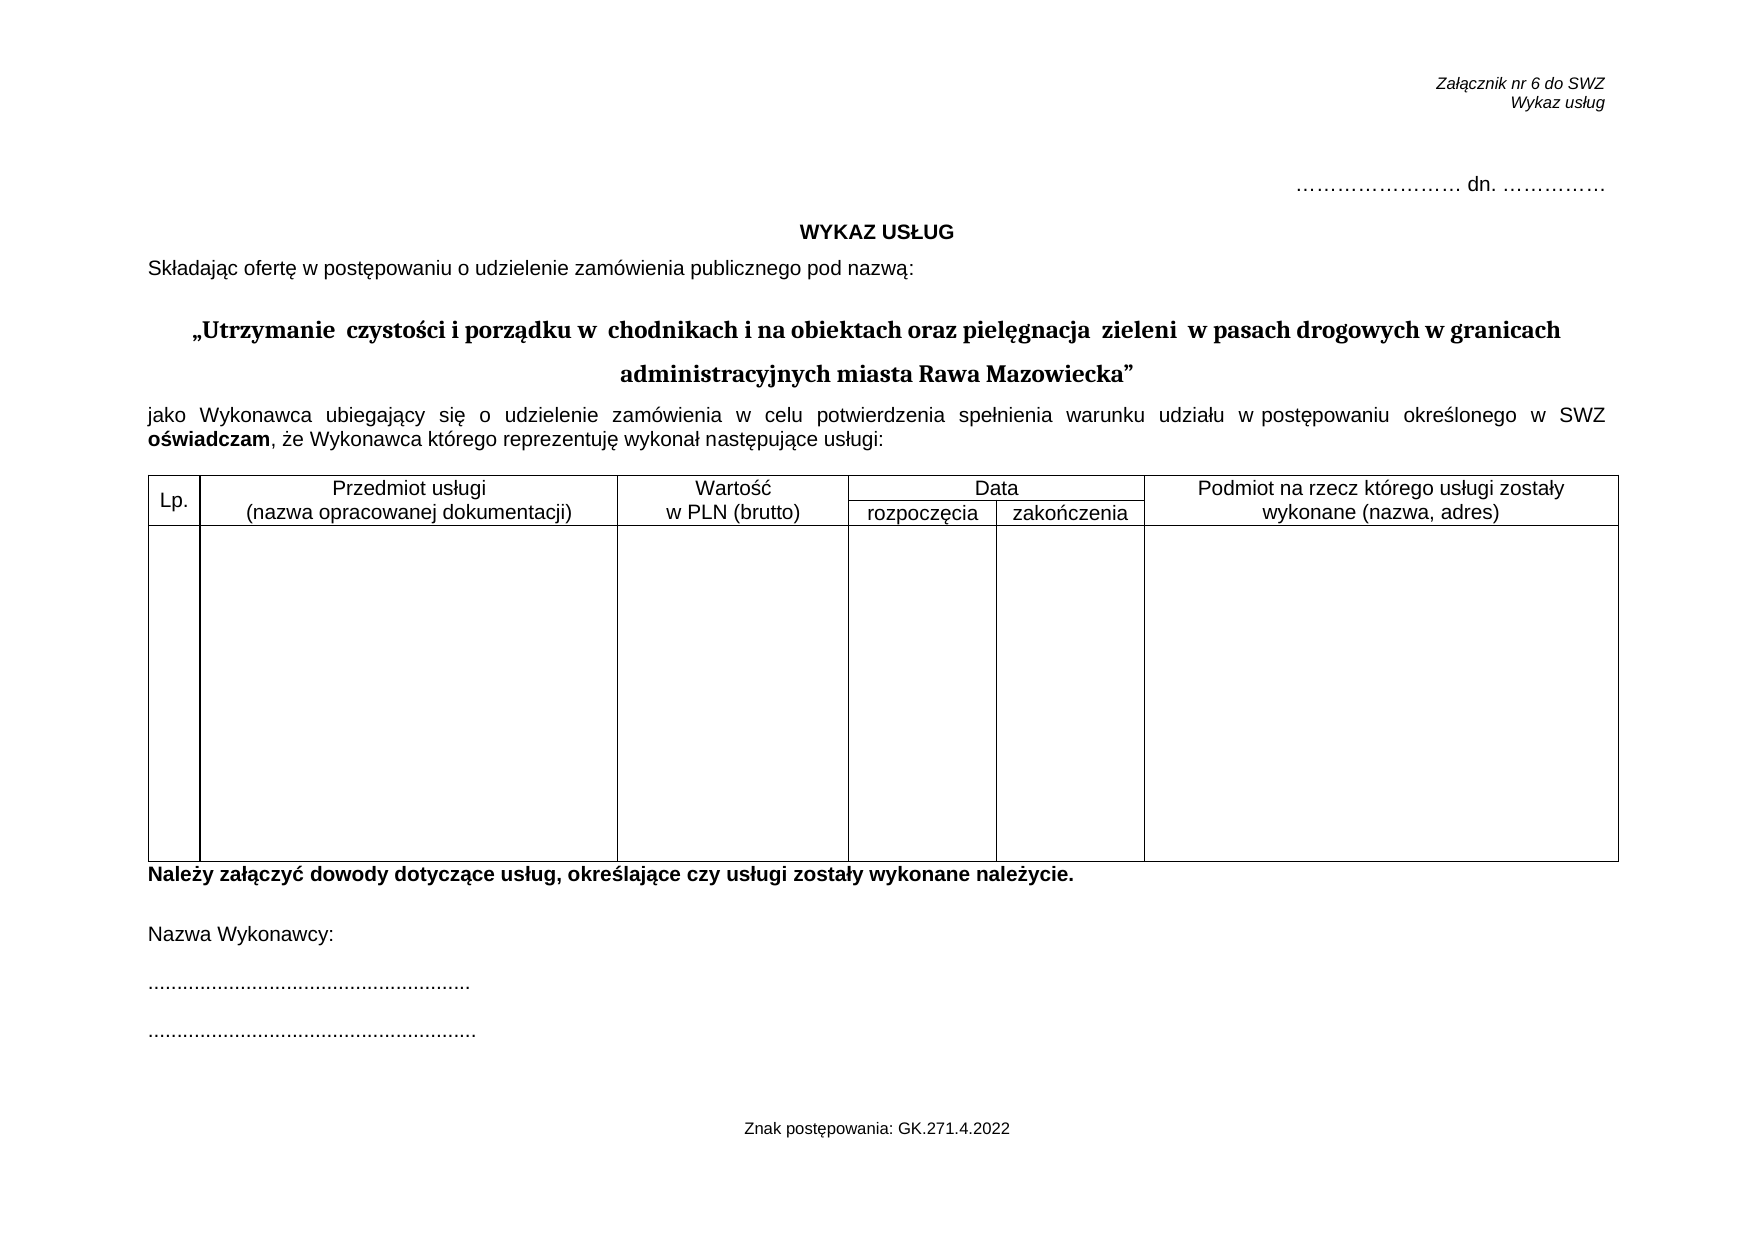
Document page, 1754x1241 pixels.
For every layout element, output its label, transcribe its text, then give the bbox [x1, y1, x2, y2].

table_header Przedmiot usługi (nazwa opracowanej dokumentacji) [201, 476, 617, 524]
table_cell zakończenia [997, 501, 1144, 524]
table_cell [201, 526, 617, 861]
text „Utrzymanie czystości i porządku w chodnikach i na obiektach oraz pielęgnacja zieleni w pasach drogowych w granicach administracyjnych miasta Rawa Mazowiecka” [148, 316, 1606, 388]
table_cell [1145, 526, 1618, 861]
text ......................................................... [148, 1018, 1606, 1042]
text jako Wykonawca ubiegający się o udzielenie zamówienia w celu potwierdzenia spełnienia warunku udziału w postępowaniu określonego w SWZ oświadczam, że Wykonawca którego reprezentuję wykonał następujące usługi: [148, 403, 1606, 451]
text Składając ofertę w postępowaniu o udzielenie zamówienia publicznego pod nazwą: [148, 256, 1606, 279]
text ........................................................ [148, 970, 1606, 994]
text …………………… dn. …………… [148, 172, 1606, 196]
text Nazwa Wykonawcy: [148, 922, 1606, 946]
table_header Wartość w PLN (brutto) [618, 476, 848, 524]
table_cell rozpoczęcia [849, 501, 996, 524]
table_header Podmiot na rzecz którego usługi zostały wykonane (nazwa, adres) [1145, 476, 1618, 524]
text WYKAZ USŁUG [148, 219, 1606, 243]
text Należy załączyć dowody dotyczące usług, określające czy usługi zostały wykonane należycie. [148, 862, 1606, 886]
table_cell [849, 526, 996, 861]
table_header Data [849, 476, 1144, 499]
table_cell [149, 526, 199, 861]
table_cell [618, 526, 848, 861]
table_cell [997, 526, 1144, 861]
table_header Lp. [149, 476, 199, 524]
